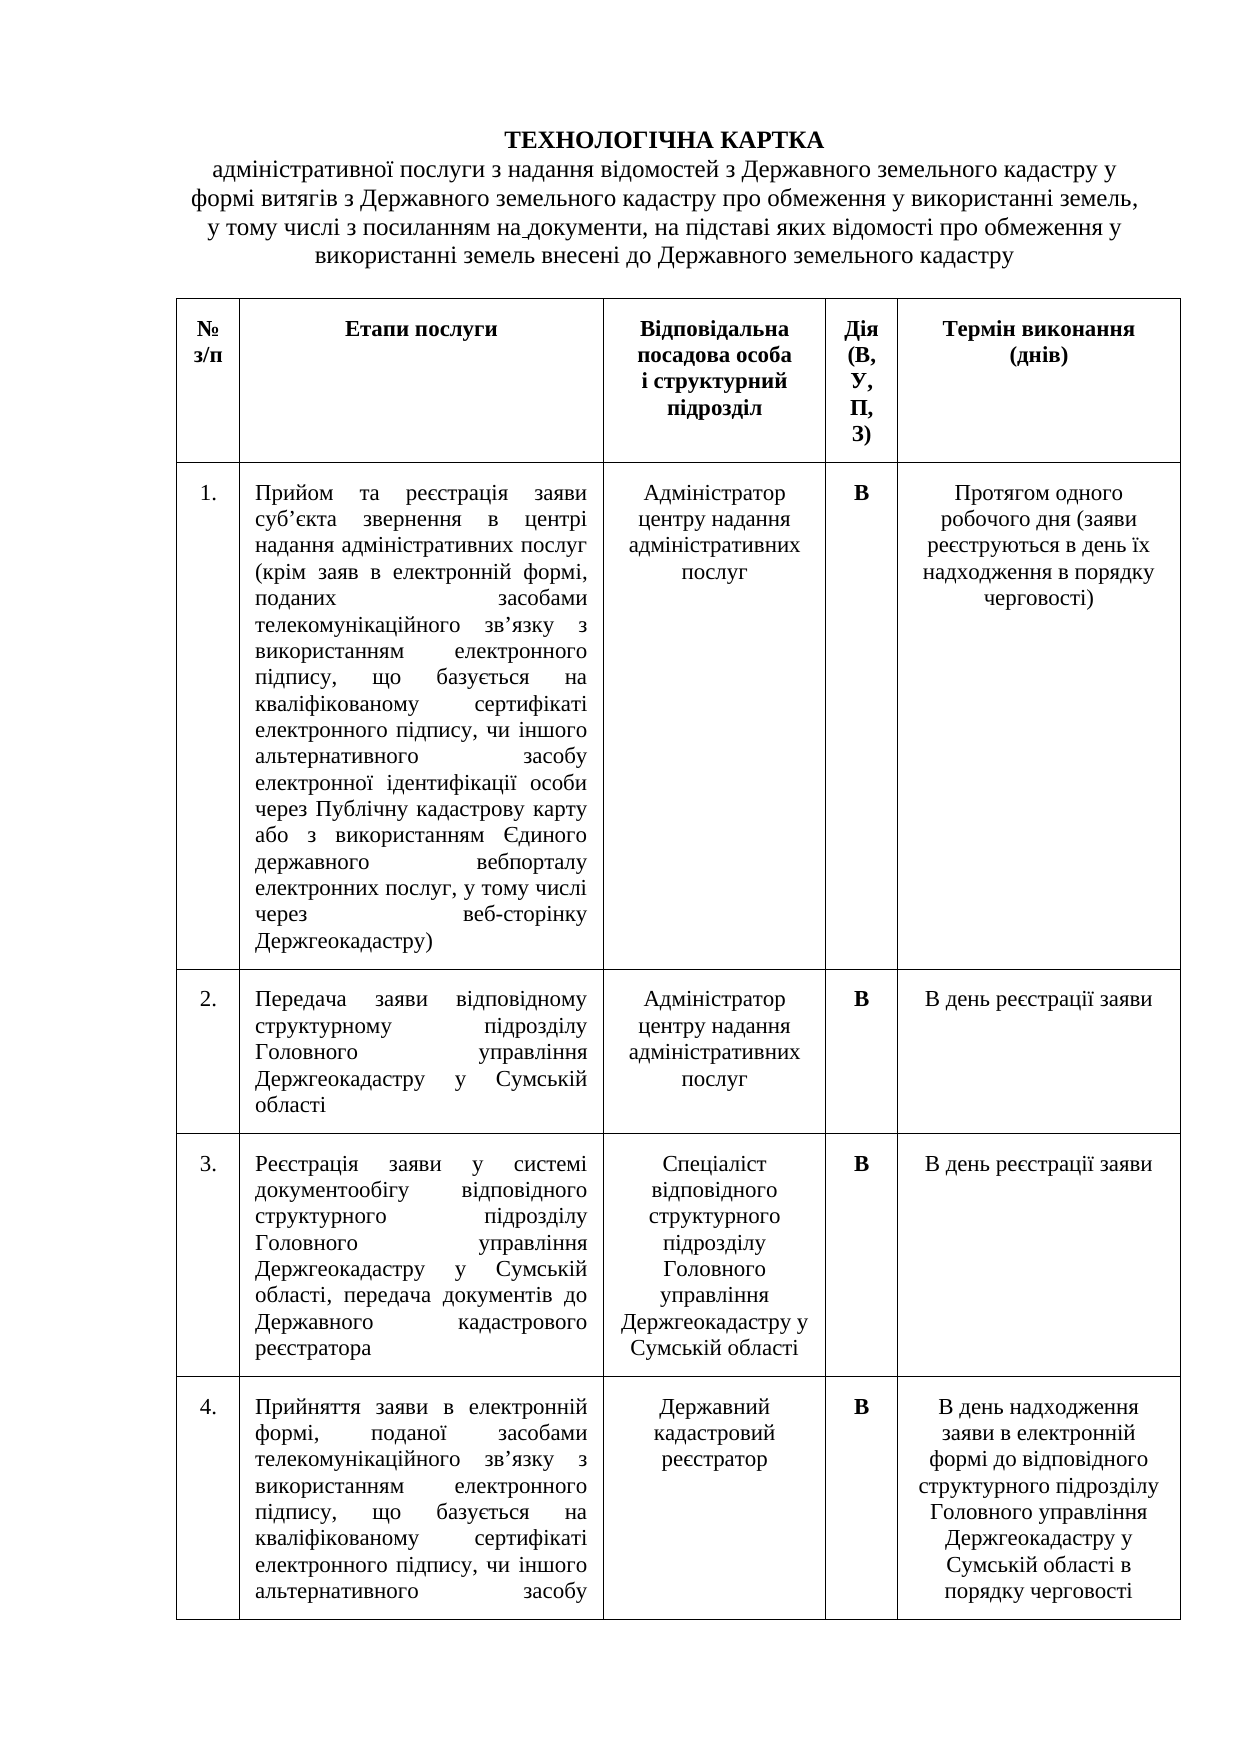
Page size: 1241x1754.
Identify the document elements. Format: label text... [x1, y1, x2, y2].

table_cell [898, 1377, 1180, 1619]
table_cell Передача заяви відповідному структурному підрозділу Головного управління Держгеокадастру у Сумській області [240, 970, 603, 1133]
table_cell 2. [177, 970, 239, 1133]
text адміністративної послуги з надання відомостей з Державного земельного кадастру у формі витягів з Державного земельного кадастру про обмеження у використанні земель, [177, 154, 1152, 212]
table_cell Протягом одного робочого дня (заяви реєструються в день їх надходження в порядку черговості) [898, 463, 1180, 969]
table_cell В день реєстрації заяви [898, 970, 1180, 1133]
table_cell Прийом та реєстрація заяви суб’єкта звернення в центрі надання адміністративних послуг (крім заяв в електронній формі, поданих засобами телекомунікаційного зв’язку з використанням електронного підпису, що базується на кваліфікованому сертифікаті електронного підпису, чи іншого альтернативного засобу електронної ідентифікації особи через Публічну кадастрову карту або з використанням Єдиного державного вебпорталу електронних послуг, у тому числі через веб-сторінку Держгеокадастру) [240, 463, 603, 969]
table_cell В [826, 463, 897, 969]
table_cell В [826, 970, 897, 1133]
table_cell В день реєстрації заяви [898, 1134, 1180, 1376]
table_cell Адміністратор центру надання адміністративних послуг [604, 970, 825, 1133]
table_header Дія (В, У, П, З) [826, 299, 897, 462]
table_cell В [826, 1134, 897, 1376]
table_cell 4. [177, 1377, 239, 1619]
table_header № з/п [177, 299, 239, 462]
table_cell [240, 1377, 603, 1619]
table_cell В [826, 1377, 897, 1619]
text ТЕХНОЛОГІЧНА КАРТКА [177, 118, 1152, 154]
table_cell 3. [177, 1134, 239, 1376]
table_cell 1. [177, 463, 239, 969]
table_header Відповідальна посадова особа і структурний підрозділ [604, 299, 825, 462]
table_cell Спеціаліст відповідного структурного підрозділу Головного управління Держгеокадастру у Сумській області [604, 1134, 825, 1376]
table_cell Адміністратор центру надання адміністративних послуг [604, 463, 825, 969]
table_header Етапи послуги [240, 299, 603, 462]
table_cell Реєстрація заяви у системі документообігу відповідного структурного підрозділу Головного управління Держгеокадастру у Сумській області, передача документів до Державного кадастрового реєстратора [240, 1134, 603, 1376]
table_header Термін виконання (днів) [898, 299, 1180, 462]
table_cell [604, 1377, 825, 1619]
